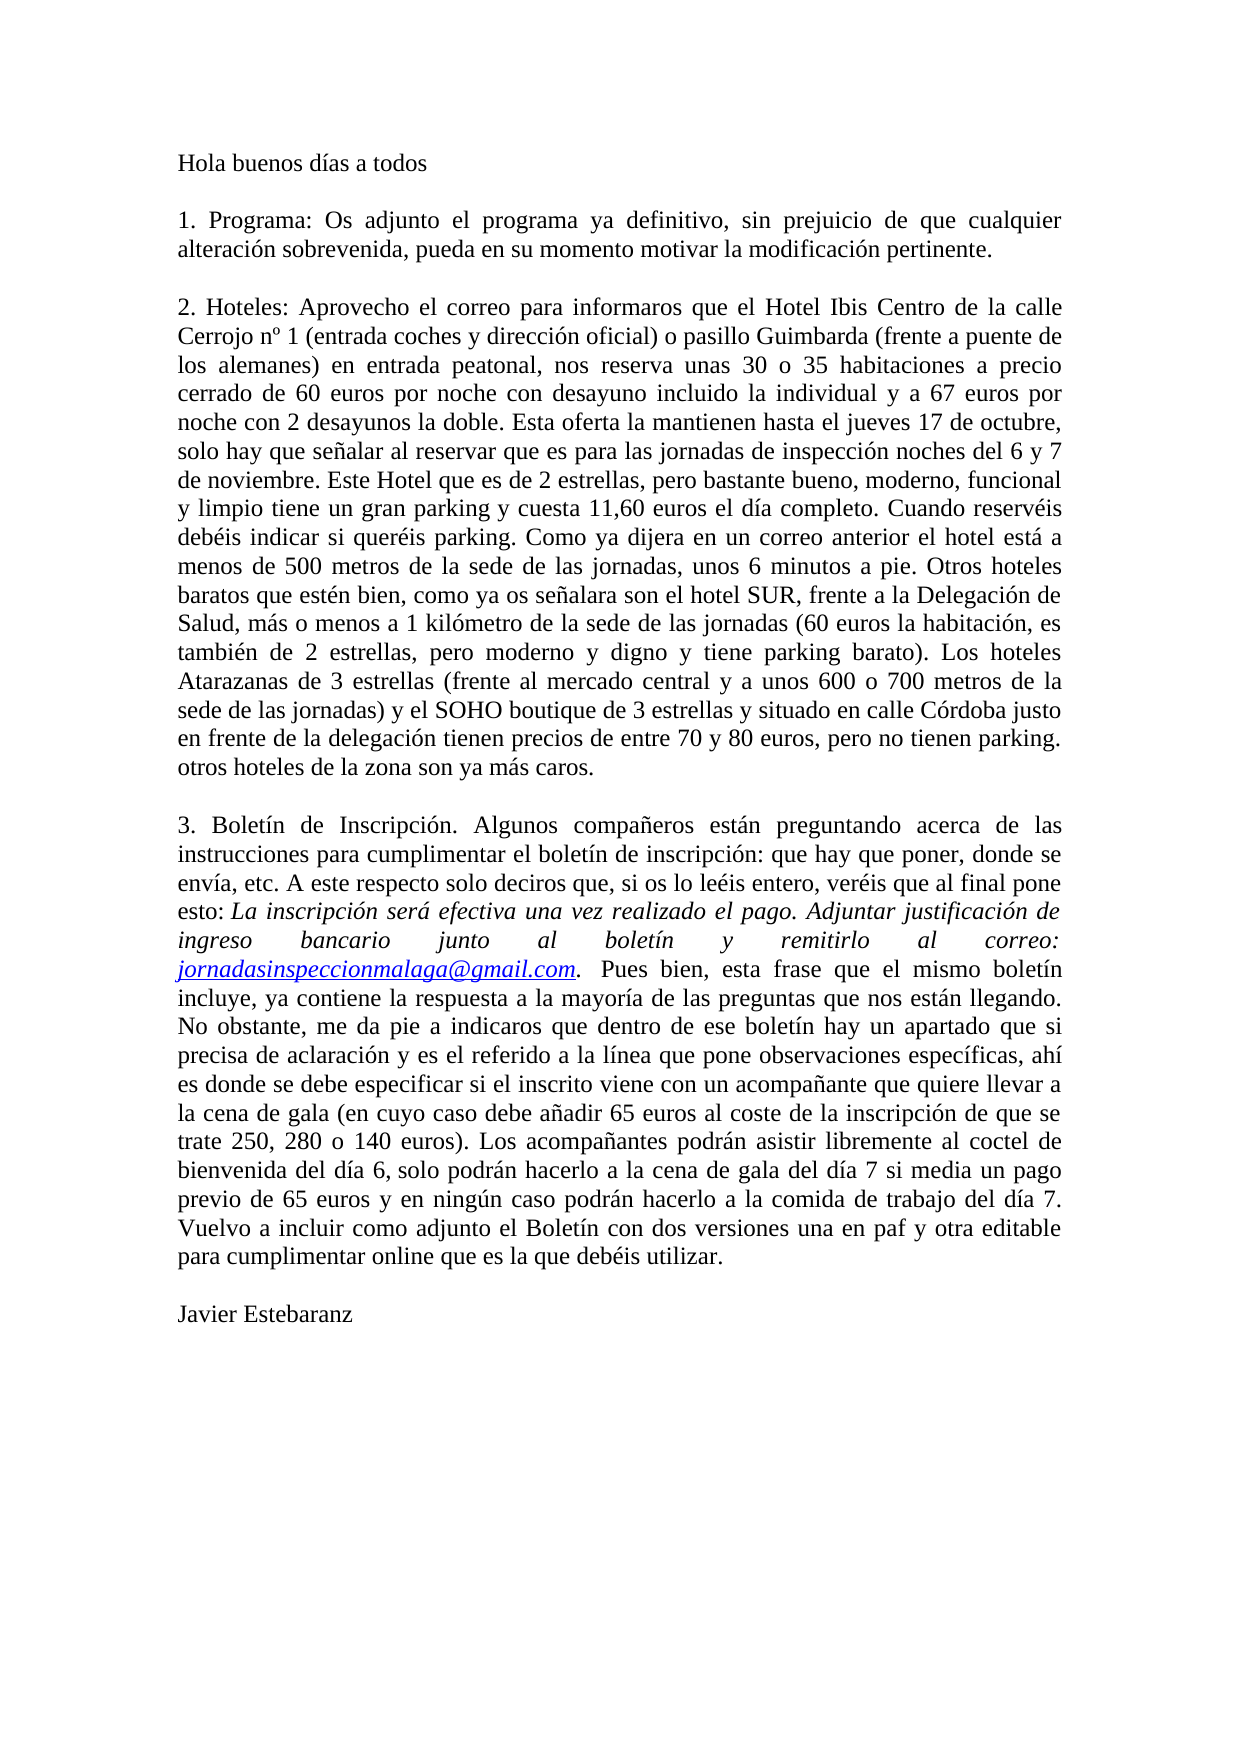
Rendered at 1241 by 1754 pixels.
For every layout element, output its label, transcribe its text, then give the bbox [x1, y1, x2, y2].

text 2. Hoteles: Aprovecho el correo para informaros que el Hotel Ibis Centro de la calle Cerrojo nº 1 (entrada coches y dirección oficial) o pasillo Guimbarda (frente a puente de los alemanes) en entrada peatonal, nos reserva unas 30 o 35 habitaciones a precio cerrado de 60 euros por noche con desayuno incluido la individual y a 67 euros por noche con 2 desayunos la doble. Esta oferta la mantienen hasta el jueves 17 de octubre, solo hay que señalar al reservar que es para las jornadas de inspección noches del 6 y 7 de noviembre. Este Hotel que es de 2 estrellas, pero bastante bueno, moderno, funcional y limpio tiene un gran parking y cuesta 11,60 euros el día completo. Cuando reservéis debéis indicar si queréis parking. Como ya dijera en un correo anterior el hotel está a menos de 500 metros de la sede de las jornadas, unos 6 minutos a pie. Otros hoteles baratos que estén bien, como ya os señalara son el hotel SUR, frente a la Delegación de Salud, más o menos a 1 kilómetro de la sede de las jornadas (60 euros la habitación, es también de 2 estrellas, pero moderno y digno y tiene parking barato). Los hoteles Atarazanas de 3 estrellas (frente al mercado central y a unos 600 o 700 metros de la sede de las jornadas) y el SOHO boutique de 3 estrellas y situado en calle Córdoba justo en frente de la delegación tienen precios de entre 70 y 80 euros, pero no tienen parking. otros hoteles de la zona son ya más caros. [177, 292, 1063, 781]
text Javier Estebaranz [177, 1299, 1063, 1328]
text Hola buenos días a todos [177, 148, 1063, 176]
text 1. Programa: Os adjunto el programa ya definitivo, sin prejuicio de que cualquier alteración sobrevenida, pueda en su momento motivar la modificación pertinente. [177, 206, 1063, 263]
text 3. Boletín de Inscripción. Algunos compañeros están preguntando acerca de las instrucciones para cumplimentar el boletín de inscripción: que hay que poner, donde se envía, etc. A este respecto solo deciros que, si os lo leéis entero, veréis que al final pone esto: La inscripción será efectiva una vez realizado el pago. Adjuntar justificación de ingreso bancario junto al boletín y remitirlo al correo: jornadasinspeccionmalaga@gmail.com. Pues bien, esta frase que el mismo boletín incluye, ya contiene la respuesta a la mayoría de las preguntas que nos están llegando. No obstante, me da pie a indicaros que dentro de ese boletín hay un apartado que si precisa de aclaración y es el referido a la línea que pone observaciones específicas, ahí es donde se debe especificar si el inscrito viene con un acompañante que quiere llevar a la cena de gala (en cuyo caso debe añadir 65 euros al coste de la inscripción de que se trate 250, 280 o 140 euros). Los acompañantes podrán asistir libremente al coctel de bienvenida del día 6, solo podrán hacerlo a la cena de gala del día 7 si media un pago previo de 65 euros y en ningún caso podrán hacerlo a la comida de trabajo del día 7. Vuelvo a incluir como adjunto el Boletín con dos versiones una en paf y otra editable para cumplimentar online que es la que debéis utilizar. [177, 810, 1063, 1270]
